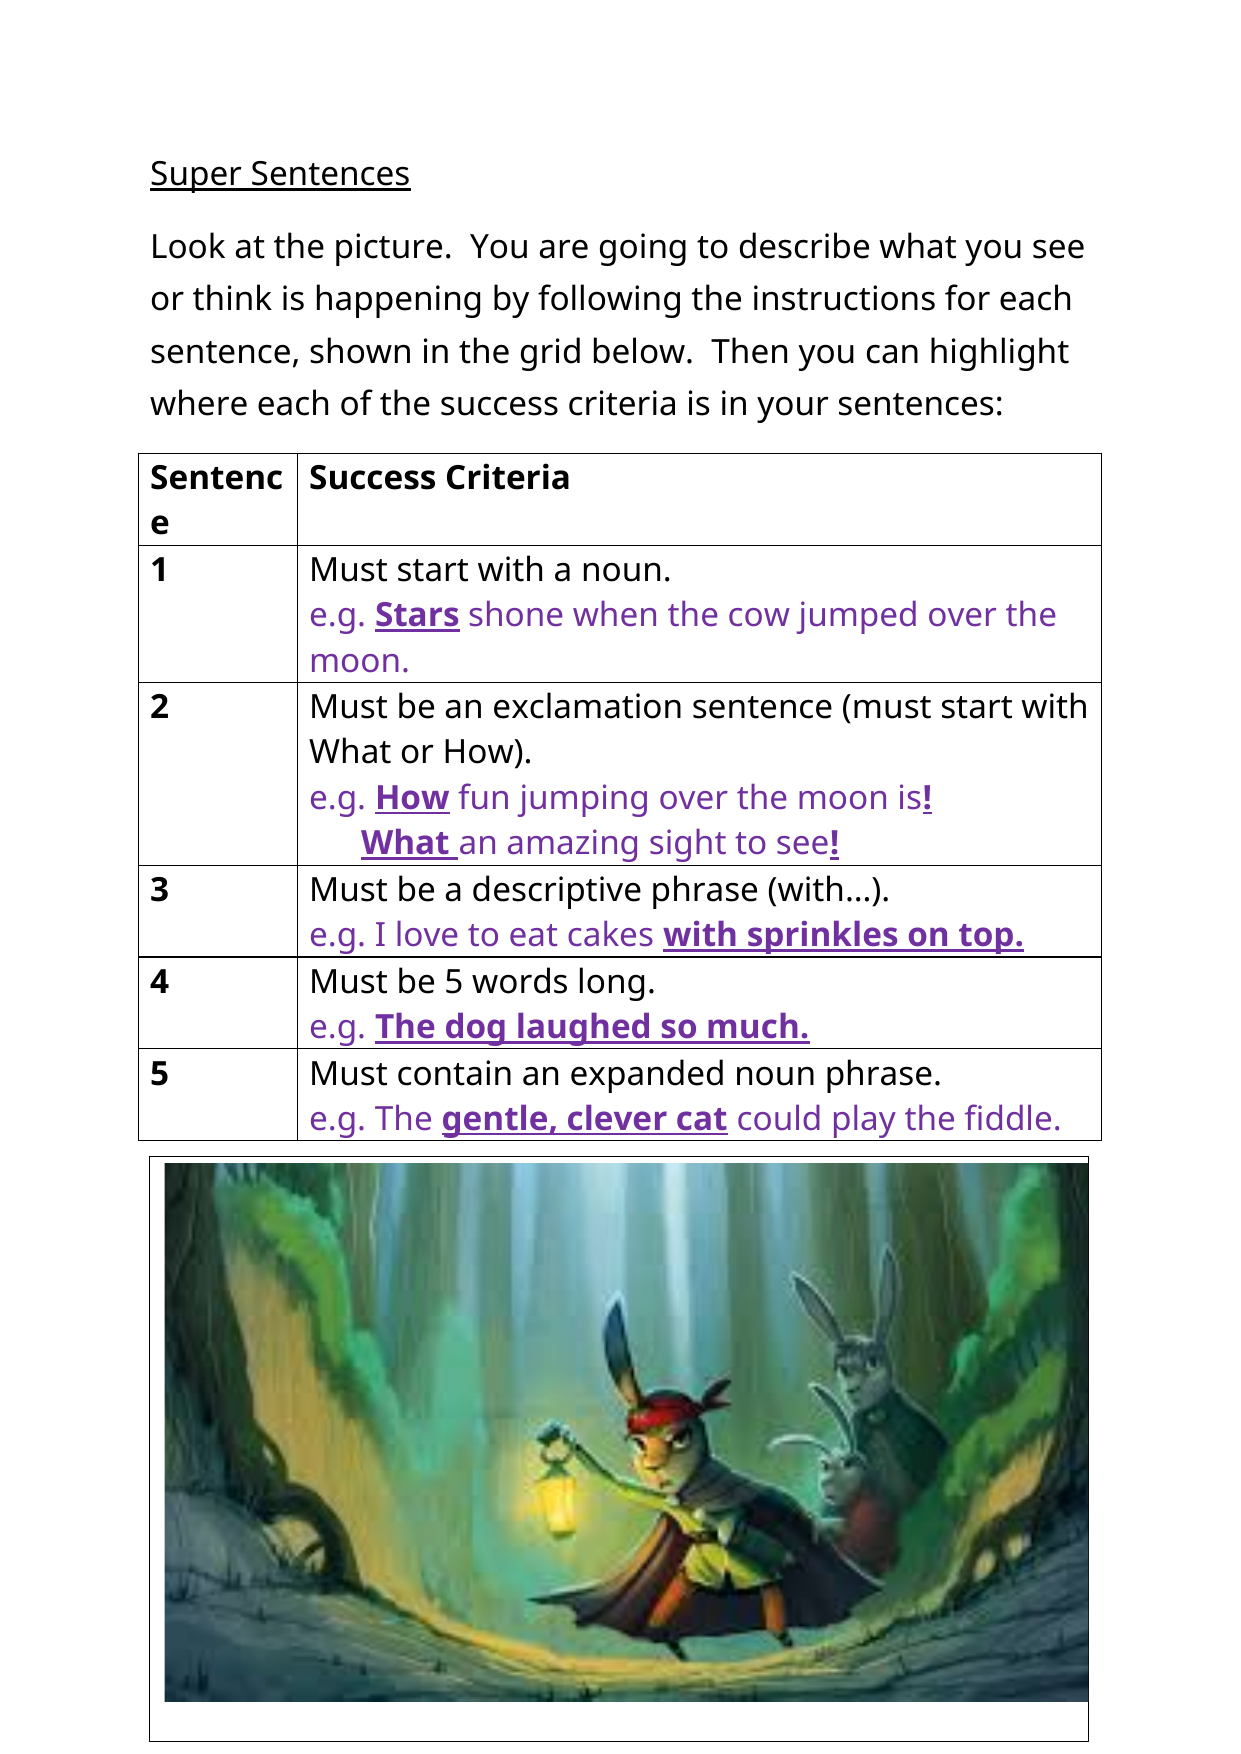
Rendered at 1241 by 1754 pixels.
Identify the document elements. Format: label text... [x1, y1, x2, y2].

table_cell 4 [139, 958, 297, 1048]
text Look at the picture. You are going to describe what you see or think is happening by following the instructions for each sentence, shown in the grid below. Then you can highlight where each of the success criteria is in your sentences: [150, 223, 1090, 425]
table_cell 5 [139, 1049, 297, 1140]
table_cell 2 [139, 683, 297, 864]
table_cell Must be an exclamation sentence (must start with What or How). e.g. How fun jumping over the moon is! What an amazing sight to see! [298, 683, 1101, 864]
table_cell Must start with a noun. e.g. Stars shone when the cow jumped over the moon. [298, 546, 1101, 682]
table_cell 3 [139, 866, 297, 956]
text Super Sentences [150, 150, 1090, 195]
table_cell Must contain an expanded noun phrase. e.g. The gentle, clever cat could play the fiddle. [298, 1049, 1101, 1140]
table_cell 1 [139, 546, 297, 682]
table_header Success Criteria [298, 454, 1101, 544]
table_cell Must be a descriptive phrase (with…). e.g. I love to eat cakes with sprinkles on top. [298, 866, 1101, 956]
table_cell Must be 5 words long. e.g. The dog laughed so much. [298, 958, 1101, 1048]
picture [164, 1163, 1089, 1702]
table_header Sentence [139, 454, 297, 544]
